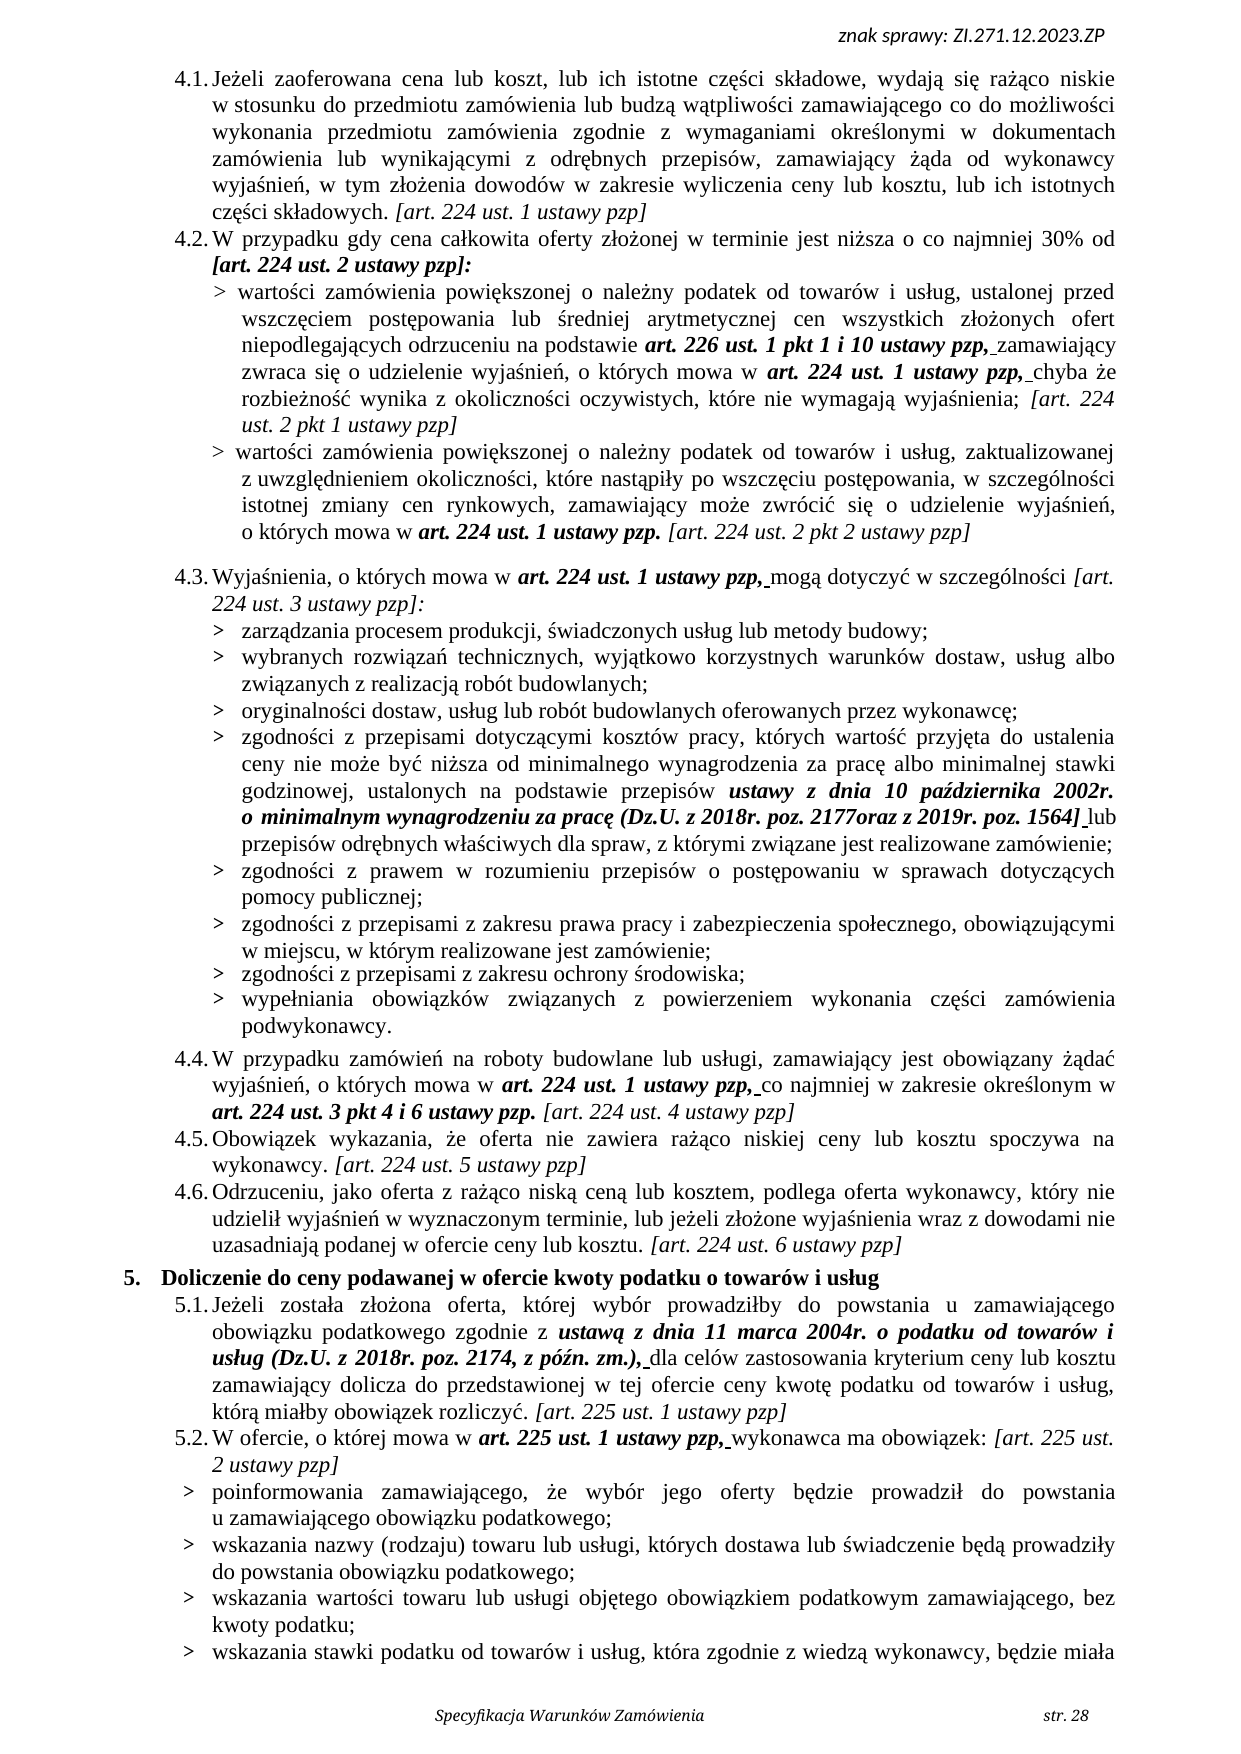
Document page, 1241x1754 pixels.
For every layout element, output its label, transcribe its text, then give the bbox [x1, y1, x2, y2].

list oryginalności dostaw, usług lub robót budowlanych oferowanych przez wykonawcę; [212, 697, 1117, 723]
list Doliczenie do ceny podawanej w ofercie kwoty podatku o towarów i usług [123, 1264, 1117, 1291]
list Obowiązek wykazania, że oferta nie zawiera rażąco niskiej ceny lub kosztu spoczywa na wykonawcy. [art. 224 ust. 5 ustawy pzp] [174, 1125, 1117, 1178]
list W ofercie, o której mowa w art. 225 ust. 1 ustawy pzp, wykonawca ma obowiązek: [art. 225 ust. 2 ustawy pzp] [174, 1424, 1117, 1478]
list Jeżeli została złożona oferta, której wybór prowadziłby do powstania u zamawiającego obowiązku podatkowego zgodnie z ustawą z dnia 11 marca 2004r. o podatku od towarów i usług (Dz.U. z 2018r. poz. 2174, z późn. zm.), dla celów zastosowania kryterium ceny lub kosztu zamawiający dolicza do przedstawionej w tej ofercie ceny kwotę podatku od towarów i usług, którą miałby obowiązek rozliczyć. [art. 225 ust. 1 ustawy pzp] [174, 1291, 1117, 1424]
list wybranych rozwiązań technicznych, wyjątkowo korzystnych warunków dostaw, usług albo związanych z realizacją robót budowlanych; [212, 643, 1117, 697]
list W przypadku zamówień na roboty budowlane lub usługi, zamawiający jest obowiązany żądać wyjaśnień, o których mowa w art. 224 ust. 1 ustawy pzp, co najmniej w zakresie określonym w art. 224 ust. 3 pkt 4 i 6 ustawy pzp. [art. 224 ust. 4 ustawy pzp] [174, 1045, 1117, 1125]
list zgodności z przepisami dotyczącymi kosztów pracy, których wartość przyjęta do ustalenia ceny nie może być niższa od minimalnego wynagrodzenia za pracę albo minimalnej stawki godzinowej, ustalonych na podstawie przepisów ustawy z dnia 10 października 2002r. o minimalnym wynagrodzeniu za pracę (Dz.U. z 2018r. poz. 2177oraz z 2019r. poz. 1564] lub przepisów odrębnych właściwych dla spraw, z którymi związane jest realizowane zamówienie; [212, 723, 1117, 857]
list wskazania nazwy (rodzaju) towaru lub usługi, których dostawa lub świadczenie będą prowadziły do powstania obowiązku podatkowego; [183, 1531, 1117, 1584]
list zarządzania procesem produkcji, świadczonych usług lub metody budowy; [212, 617, 1117, 643]
list wypełniania obowiązków związanych z powierzeniem wykonania części zamówienia podwykonawcy. [212, 985, 1117, 1039]
list Jeżeli zaoferowana cena lub koszt, lub ich istotne części składowe, wydają się rażąco niskie w stosunku do przedmiotu zamówienia lub budzą wątpliwości zamawiającego co do możliwości wykonania przedmiotu zamówienia zgodnie z wymaganiami określonymi w dokumentach zamówienia lub wynikającymi z odrębnych przepisów, zamawiający żąda od wykonawcy wyjaśnień, w tym złożenia dowodów w zakresie wyliczenia ceny lub kosztu, lub ich istotnych części składowych. [art. 224 ust. 1 ustawy pzp] [174, 65, 1117, 225]
text > wartości zamówienia powiększonej o należny podatek od towarów i usług, zaktualizowanej z uwzględnieniem okoliczności, które nastąpiły po wszczęciu postępowania, w szczególności istotnej zmiany cen rynkowych, zamawiający może zwrócić się o udzielenie wyjaśnień, o których mowa w art. 224 ust. 1 ustawy pzp. [art. 224 ust. 2 pkt 2 ustawy pzp] [210, 438, 1117, 545]
list Odrzuceniu, jako oferta z rażąco niską ceną lub kosztem, podlega oferta wykonawcy, który nie udzielił wyjaśnień w wyznaczonym terminie, lub jeżeli złożone wyjaśnienia wraz z dowodami nie uzasadniają podanej w ofercie ceny lub kosztu. [art. 224 ust. 6 ustawy pzp] [174, 1178, 1117, 1258]
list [183, 1638, 1117, 1664]
list Wyjaśnienia, o których mowa w art. 224 ust. 1 ustawy pzp, mogą dotyczyć w szczególności [art. 224 ust. 3 ustawy pzp]: [174, 563, 1117, 617]
list zgodności z prawem w rozumieniu przepisów o postępowaniu w sprawach dotyczących pomocy publicznej; [212, 857, 1117, 910]
list poinformowania zamawiającego, że wybór jego oferty będzie prowadził do powstania u zamawiającego obowiązku podatkowego; [183, 1478, 1117, 1531]
text > wartości zamówienia powiększonej o należny podatek od towarów i usług, ustalonej przed wszczęciem postępowania lub średniej arytmetycznej cen wszystkich złożonych ofert niepodlegających odrzuceniu na podstawie art. 226 ust. 1 pkt 1 i 10 ustawy pzp, zamawiający zwraca się o udzielenie wyjaśnień, o których mowa w art. 224 ust. 1 ustawy pzp, chyba że rozbieżność wynika z okoliczności oczywistych, które nie wymagają wyjaśnienia; [art. 224 ust. 2 pkt 1 ustawy pzp] [212, 278, 1117, 438]
list wskazania wartości towaru lub usługi objętego obowiązkiem podatkowym zamawiającego, bez kwoty podatku; [183, 1584, 1117, 1638]
list zgodności z przepisami z zakresu ochrony środowiska; [212, 963, 1117, 985]
list W przypadku gdy cena całkowita oferty złożonej w terminie jest niższa o co najmniej 30% od [art. 224 ust. 2 ustawy pzp]: [174, 225, 1117, 278]
list zgodności z przepisami z zakresu prawa pracy i zabezpieczenia społecznego, obowiązującymi w miejscu, w którym realizowane jest zamówienie; [212, 910, 1117, 963]
